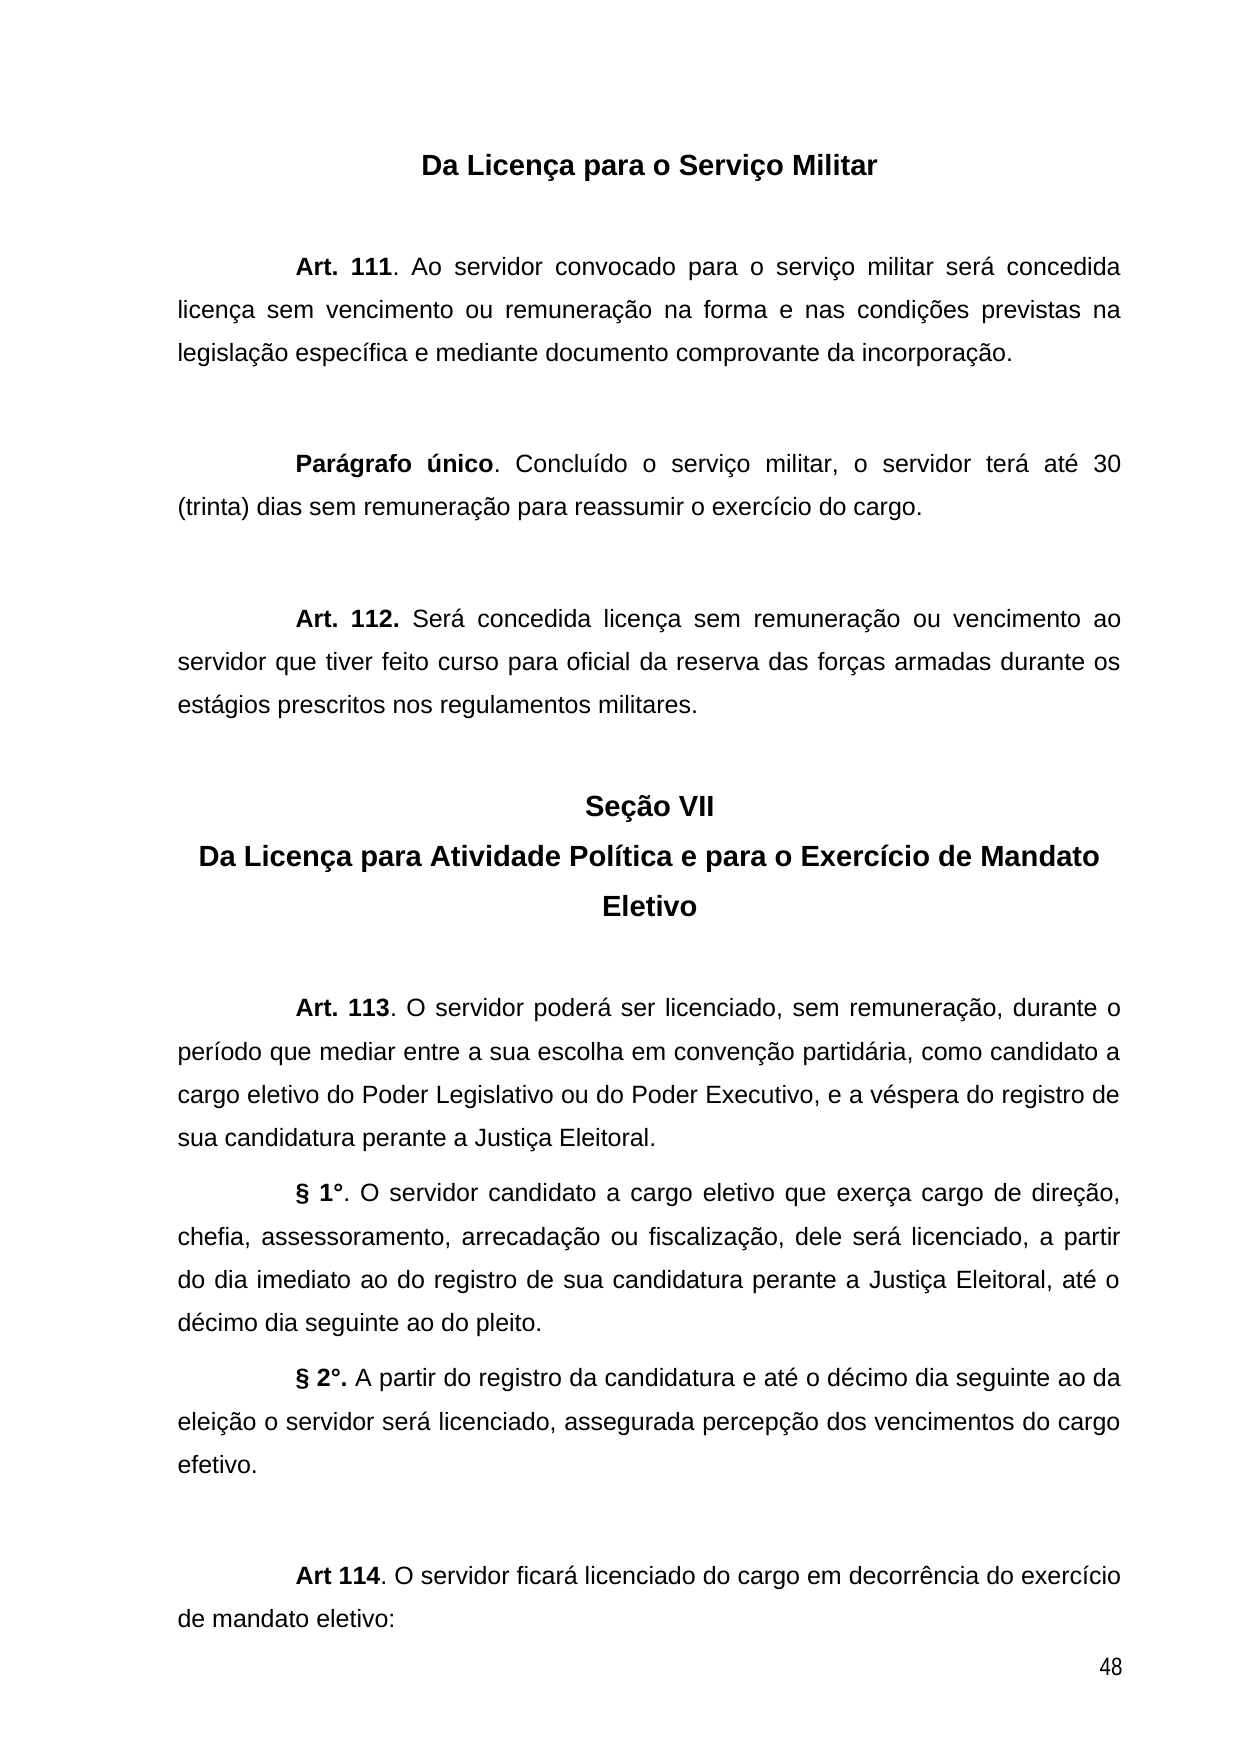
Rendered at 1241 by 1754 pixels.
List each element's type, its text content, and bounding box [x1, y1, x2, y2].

text Art. 111. Ao servidor convocado para o serviço militar será concedida licença sem vencimento ou remuneração na forma e nas condições previstas na legislação específica e mediante documento comprovante da incorporação. [177, 252, 1122, 367]
text Art 114. O servidor ficará licenciado do cargo em decorrência do exercício de mandato eletivo: [177, 1561, 1122, 1633]
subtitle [177, 148, 1122, 181]
text Parágrafo único. Concluído o serviço militar, o servidor terá até 30 (trinta) dias sem remuneração para reassumir o exercício do cargo. [177, 449, 1122, 521]
text § 2°. A partir do registro da candidatura e até o décimo dia seguinte ao da eleição o servidor será licenciado, assegurada percepção dos vencimentos do cargo efetivo. [177, 1363, 1122, 1478]
subtitle Seção VII Da Licença para Atividade Política e para o Exercício de Mandato Eletivo [177, 789, 1122, 923]
text § 1°. O servidor candidato a cargo eletivo que exerça cargo de direção, chefia, assessoramento, arrecadação ou fiscalização, dele será licenciado, a partir do dia imediato ao do registro de sua candidatura perante a Justiça Eleitoral, até o décimo dia seguinte ao do pleito. [177, 1178, 1122, 1336]
text Art. 112. Será concedida licença sem remuneração ou vencimento ao servidor que tiver feito curso para oficial da reserva das forças armadas durante os estágios prescritos nos regulamentos militares. [177, 604, 1122, 719]
text Art. 113. O servidor poderá ser licenciado, sem remuneração, durante o período que mediar entre a sua escolha em convenção partidária, como candidato a cargo eletivo do Poder Legislativo ou do Poder Executivo, e a véspera do registro de sua candidatura perante a Justiça Eleitoral. [177, 993, 1122, 1151]
